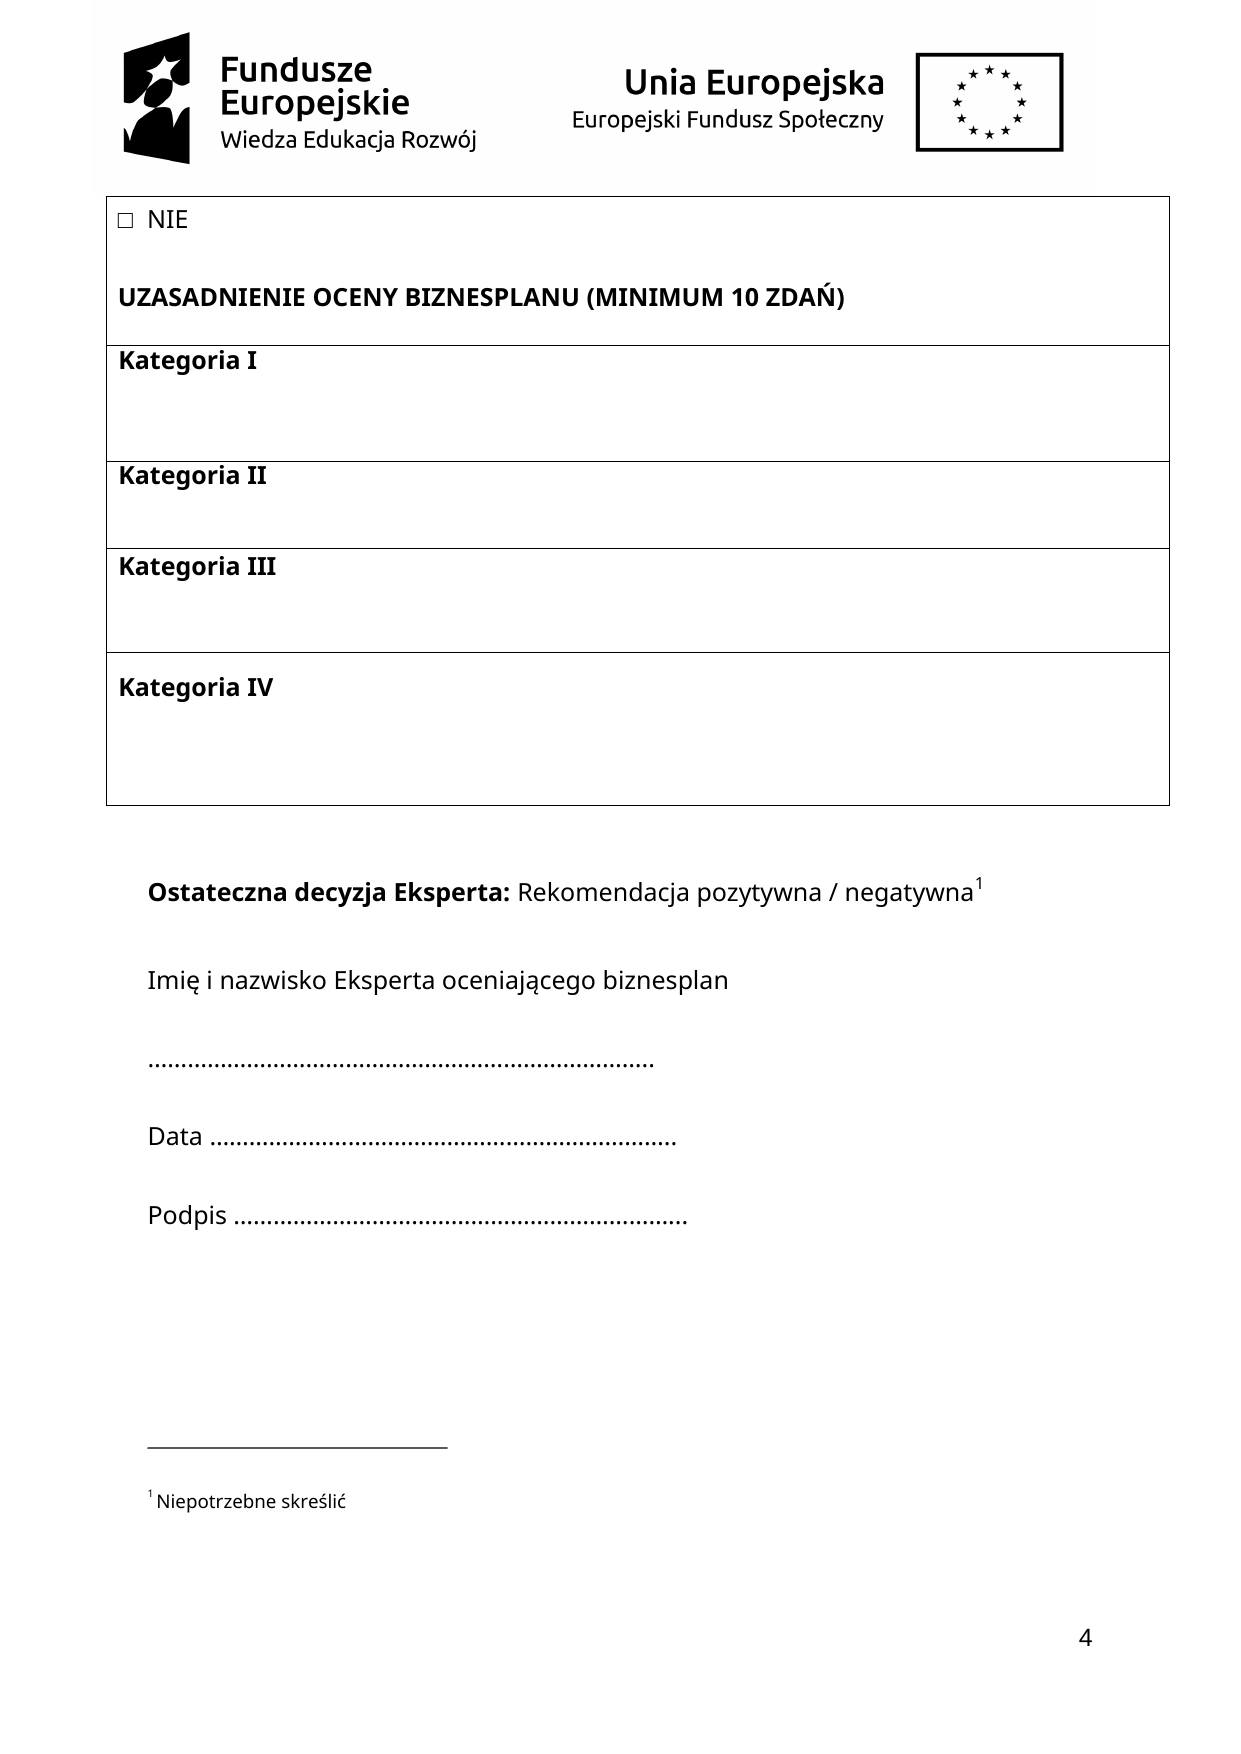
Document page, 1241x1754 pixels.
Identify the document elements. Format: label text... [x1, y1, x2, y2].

table_cell Kategoria III [107, 549, 1169, 652]
text Imię i nazwisko Eksperta oceniającego biznesplan [147, 962, 1155, 997]
table_header CZY BIZNESPLAN SPEŁNIA WYMAGANIA MINIMALNE, ABY UZYSKAĆ DOFINANSOWANIE? TAK NIE UZASADNIENIE OCENY BIZNESPLANU (MINIMUM 10 ZDAŃ) [107, 197, 1169, 345]
table_cell Kategoria IV [107, 653, 1169, 805]
text Ostateczna decyzja Eksperta: Rekomendacja pozytywna / negatywna1 [147, 872, 1155, 908]
text 1 Niepotrzebne skreślić [147, 1486, 1155, 1514]
text Podpis …………………………………………………………... [147, 1197, 803, 1231]
text Data …………………………………………………………….. [147, 1119, 803, 1153]
text ………………………………………………………………….. [147, 1041, 803, 1075]
table_cell Kategoria I [107, 346, 1169, 461]
picture [91, 0, 1096, 197]
table_cell Kategoria II [107, 462, 1169, 548]
